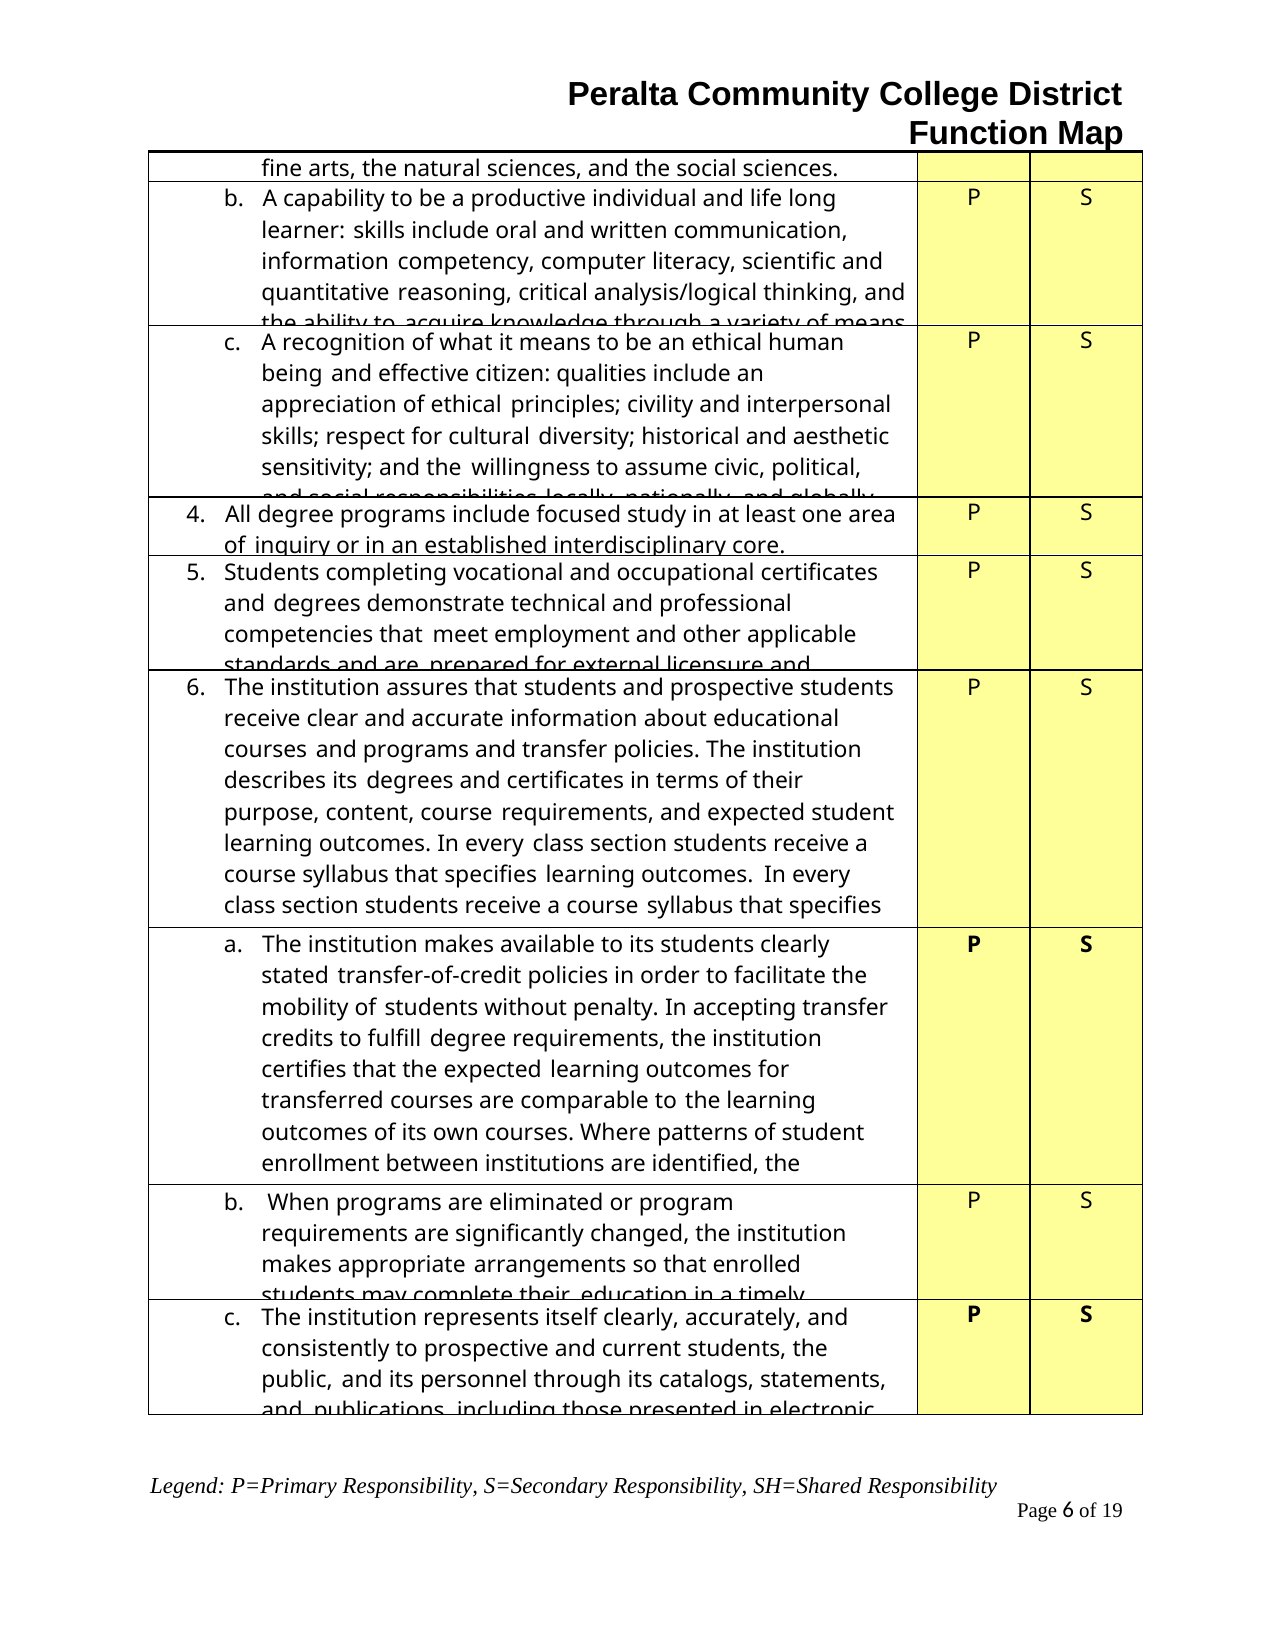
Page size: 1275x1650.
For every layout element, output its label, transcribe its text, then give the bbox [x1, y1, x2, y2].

table_cell P [918, 182, 1029, 324]
table_cell 6. The institution assures that students and prospective students receive clear and accurate information about educational courses and programs and transfer policies. The institution describes its degrees and certificates in terms of their purpose, content, course requirements, and expected student learning outcomes. In every class section students receive a course syllabus that specifies learning outcomes. In every class section students receive a course syllabus that specifies learning outcomes consistent with those in the institution’s officially approve course outline. [149, 671, 917, 927]
table_cell S [1031, 1300, 1142, 1414]
table_cell c. A recognition of what it means to be an ethical human being and effective citizen: qualities include an appreciation of ethical principles; civility and interpersonal skills; respect for cultural diversity; historical and aesthetic sensitivity; and the willingness to assume civic, political, and social responsibilities locally, nationally, and globally. [149, 326, 917, 496]
table_cell S [1031, 556, 1142, 669]
table_cell c. The institution represents itself clearly, accurately, and consistently to prospective and current students, the public, and its personnel through its catalogs, statements, and publications, including those presented in electronic formats. It [149, 1300, 917, 1414]
table_cell 5. Students completing vocational and occupational certificates and degrees demonstrate technical and professional competencies that meet employment and other applicable standards and are prepared for external licensure and certification. [149, 556, 917, 669]
table_cell P [918, 556, 1029, 669]
table_header [918, 153, 1029, 181]
table_cell P [918, 498, 1029, 554]
table_cell S [1031, 928, 1142, 1184]
table_header [1031, 153, 1142, 181]
table_cell P [918, 671, 1029, 927]
table_cell P [918, 1300, 1029, 1414]
table_cell S [1031, 326, 1142, 496]
table_cell P [918, 928, 1029, 1184]
table_cell S [1031, 182, 1142, 324]
table_cell P [918, 1185, 1029, 1299]
table_cell S [1031, 498, 1142, 554]
table_cell P [918, 326, 1029, 496]
table_cell S [1031, 1185, 1142, 1299]
table_cell a. The institution makes available to its students clearly stated transfer-of-credit policies in order to facilitate the mobility of students without penalty. In accepting transfer credits to fulfill degree requirements, the institution certifies that the expected learning outcomes for transferred courses are comparable to the learning outcomes of its own courses. Where patterns of student enrollment between institutions are identified, the institution develops articulation agreements as appropriate to its mission. [149, 928, 917, 1184]
table_header fine arts, the natural sciences, and the social sciences. [149, 153, 917, 181]
table_cell b. A capability to be a productive individual and life long learner: skills include oral and written communication, information competency, computer literacy, scientific and quantitative reasoning, critical analysis/logical thinking, and the ability to acquire knowledge through a variety of means. [149, 182, 917, 324]
table_cell b. When programs are eliminated or program requirements are significantly changed, the institution makes appropriate arrangements so that enrolled students may complete their education in a timely manner with a minimum of disruption. [149, 1185, 917, 1299]
table_cell S [1031, 671, 1142, 927]
table_cell 4. All degree programs include focused study in at least one area of inquiry or in an established interdisciplinary core. [149, 498, 917, 554]
